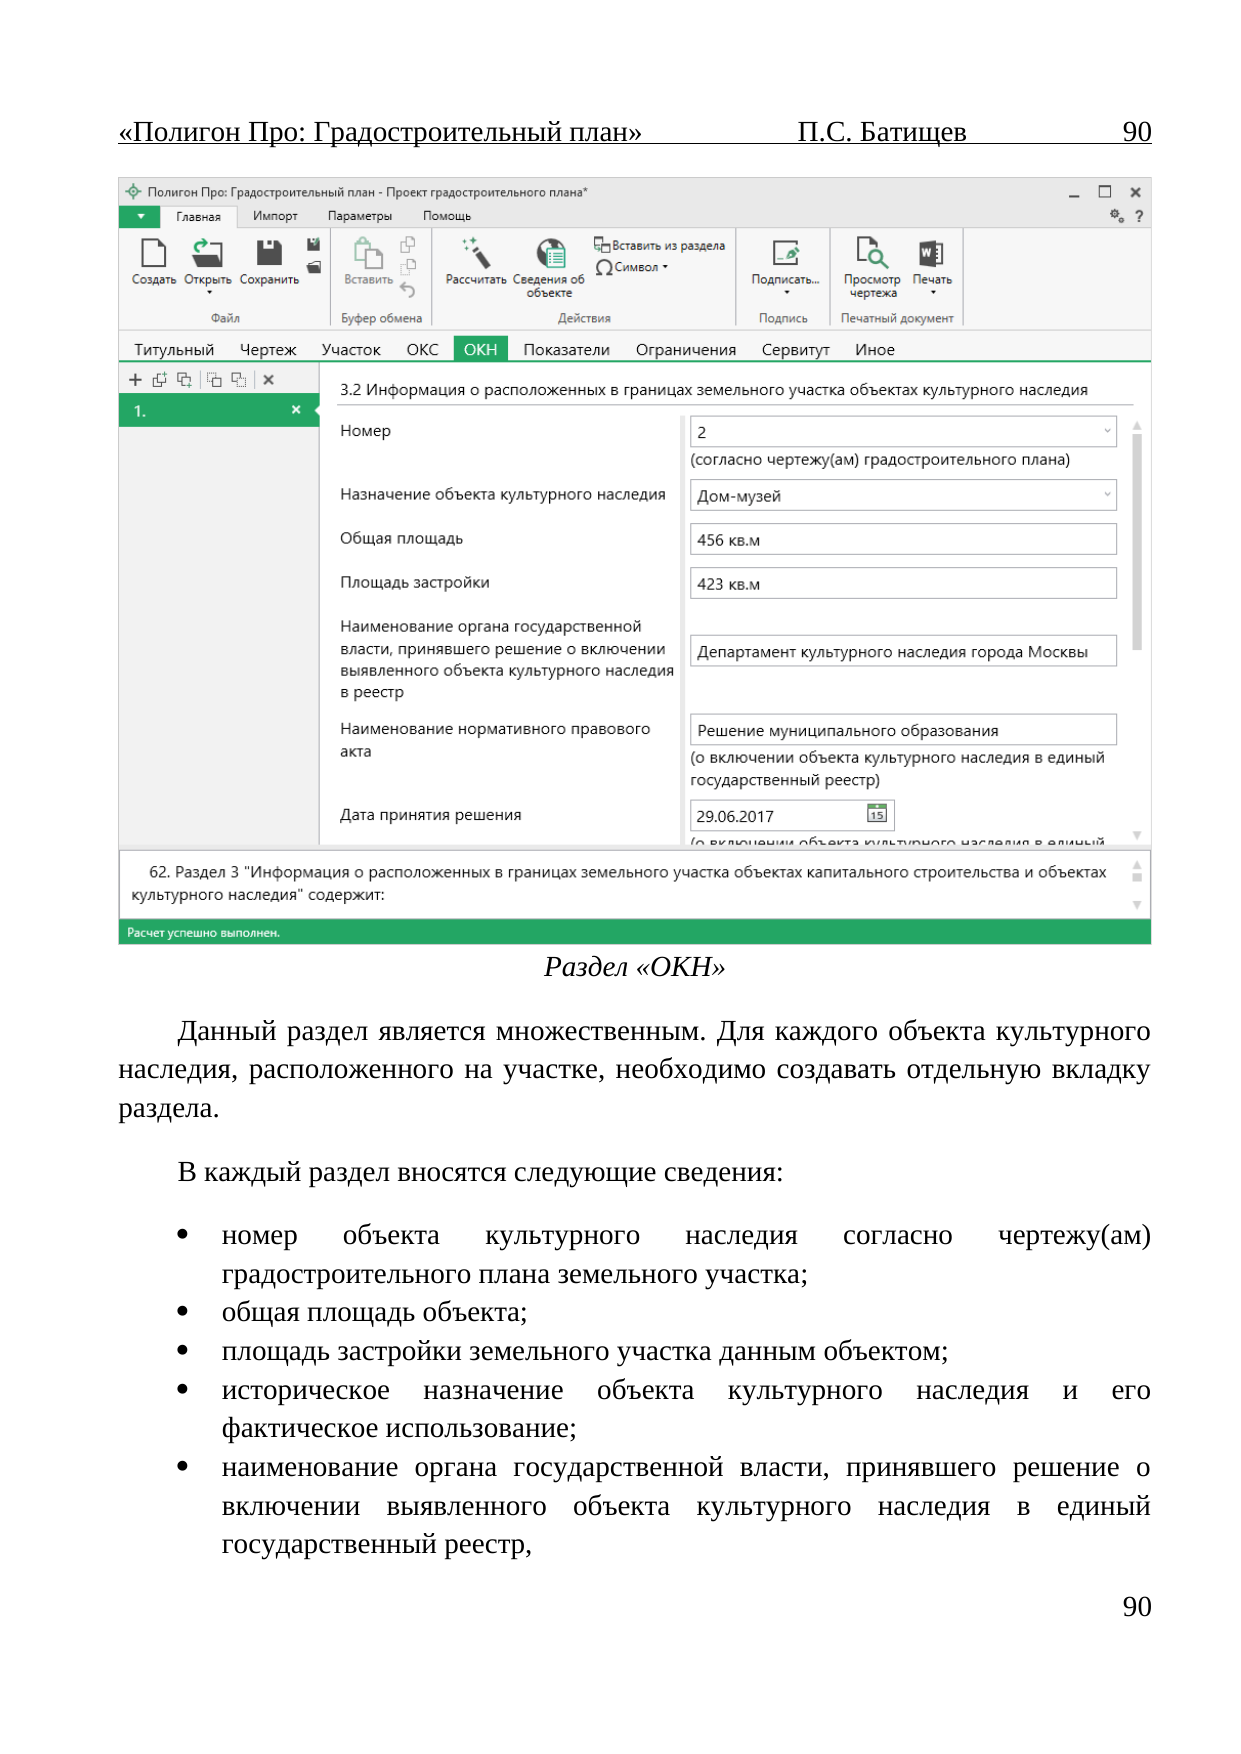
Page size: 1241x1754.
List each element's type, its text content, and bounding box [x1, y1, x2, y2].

list номер объекта культурного наследия согласно чертежу(ам) градостроительного плана земельного участка; [177, 1217, 1152, 1289]
picture [118, 177, 1152, 945]
text Данный раздел является множественным. Для каждого объекта культурного наследия, расположенного на участке, необходимо создавать отдельную вкладку раздела. [118, 1013, 1152, 1124]
list общая площадь объекта; [177, 1294, 1152, 1328]
list историческое назначение объекта культурного наследия и его фактическое использование; [177, 1372, 1152, 1444]
list площадь застройки земельного участка данным объектом; [177, 1333, 1152, 1367]
list наименование органа государственной власти, принявшего решение о включении выявленного объекта культурного наследия в единый государственный реестр, [177, 1449, 1152, 1560]
text В каждый раздел вносятся следующие сведения: [118, 1154, 1152, 1187]
text Раздел «ОКН» [118, 945, 1152, 983]
